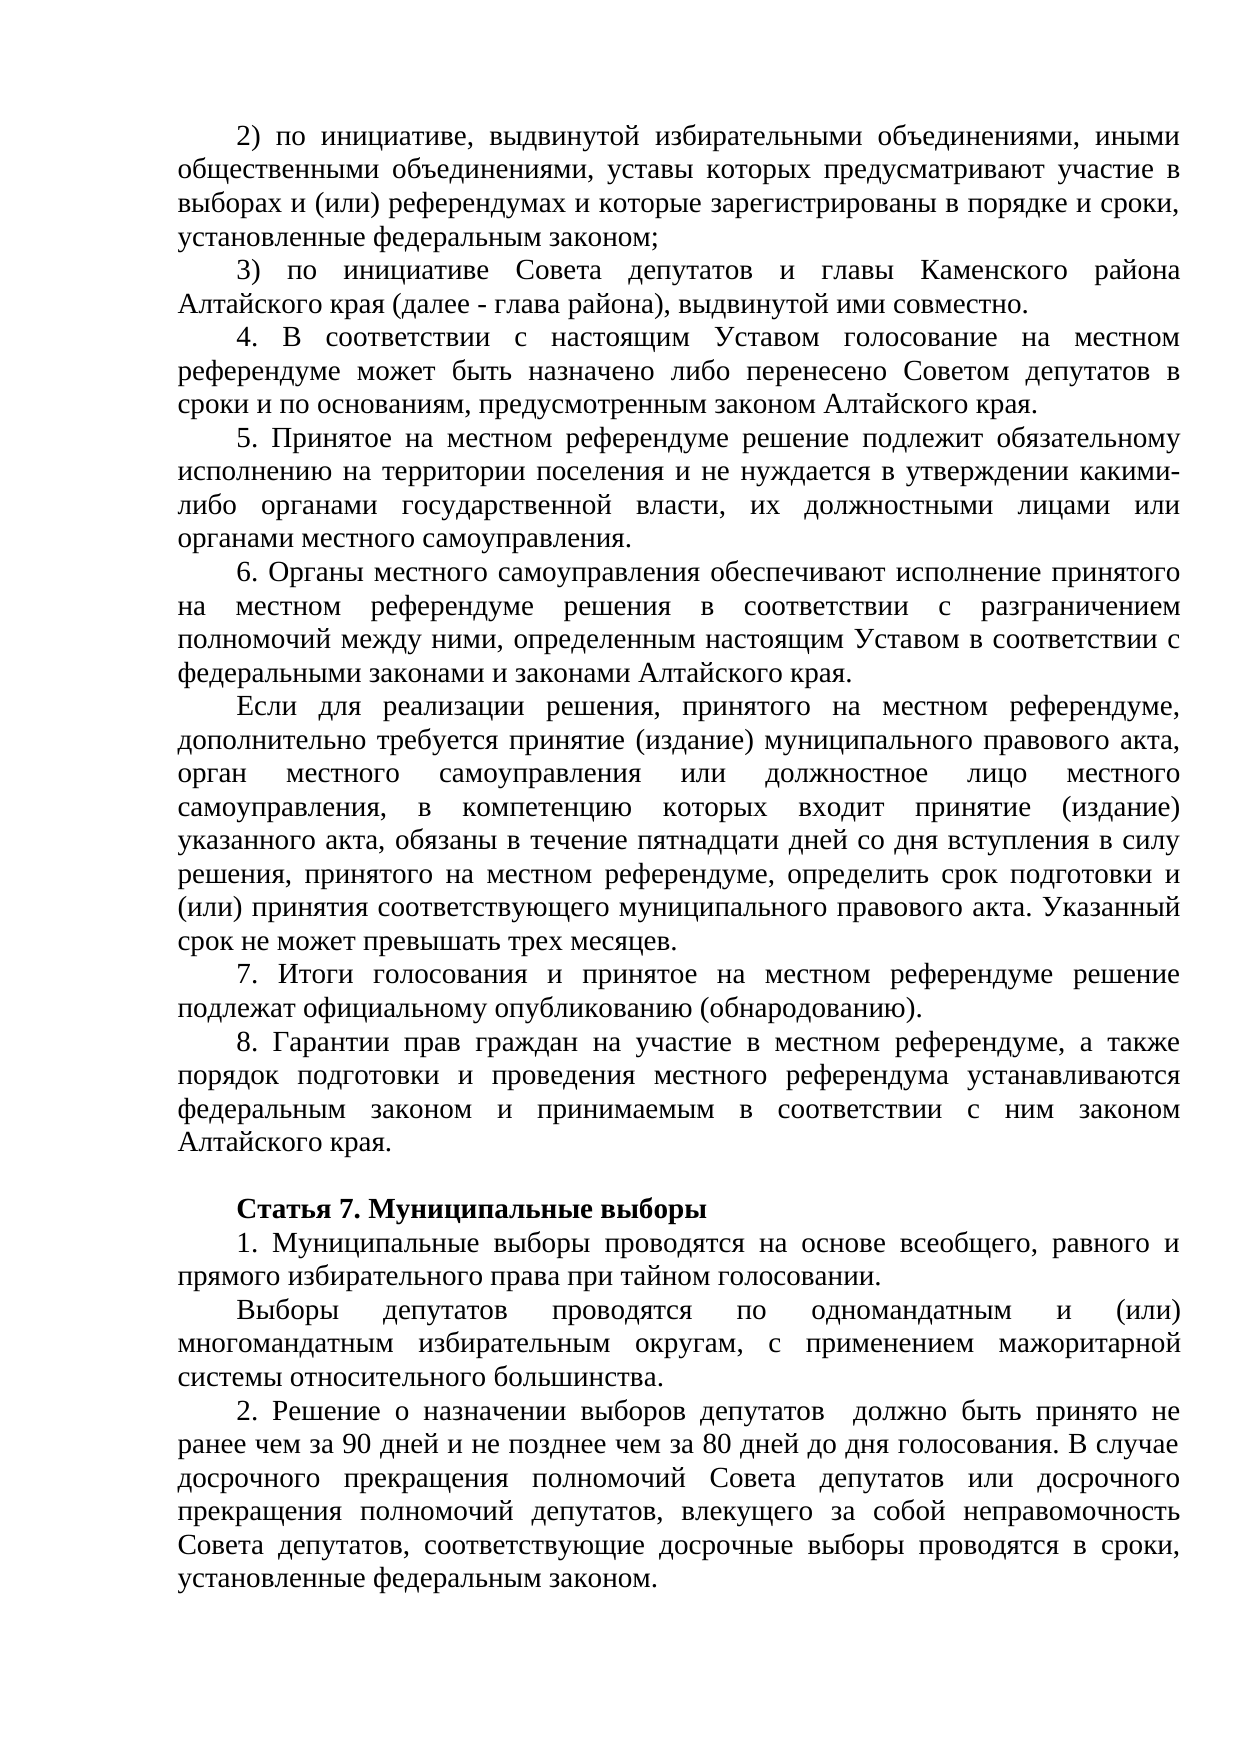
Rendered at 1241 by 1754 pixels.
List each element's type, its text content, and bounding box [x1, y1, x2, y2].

text 5. Принятое на местном референдуме решение подлежит обязательному исполнению на территории поселения и не нуждается в утверждении какими-либо органами государственной власти, их должностными лицами или органами местного самоуправления. [177, 420, 1181, 554]
text 4. В соответствии с настоящим Уставом голосование на местном референдуме может быть назначено либо перенесено Советом депутатов в сроки и по основаниям, предусмотренным законом Алтайского края. [177, 319, 1181, 420]
text 1. Муниципальные выборы проводятся на основе всеобщего, равного и прямого избирательного права при тайном голосовании. [177, 1225, 1181, 1292]
text 6. Органы местного самоуправления обеспечивают исполнение принятого на местном референдуме решения в соответствии с разграничением полномочий между ними, определенным настоящим Уставом в соответствии с федеральными законами и законами Алтайского края. [177, 554, 1181, 688]
text Выборы депутатов проводятся по одномандатным и (или) многомандатным избирательным округам, с применением мажоритарной системы относительного большинства. [177, 1292, 1181, 1393]
text 8. Гарантии прав граждан на участие в местном референдуме, а также порядок подготовки и проведения местного референдума устанавливаются федеральным законом и принимаемым в соответствии с ним законом Алтайского края. [177, 1024, 1181, 1158]
text 2) по инициативе, выдвинутой избирательными объединениями, иными общественными объединениями, уставы которых предусматривают участие в выборах и (или) референдумах и которые зарегистрированы в порядке и сроки, установленные федеральным законом; [177, 118, 1181, 252]
text 7. Итоги голосования и принятое на местном референдуме решение подлежат официальному опубликованию (обнародованию). [177, 957, 1181, 1024]
text Статья 7. Муниципальные выборы [177, 1191, 1181, 1225]
text 3) по инициативе Совета депутатов и главы Каменского района Алтайского края (далее - глава района), выдвинутой ими совместно. [177, 252, 1181, 319]
text Если для реализации решения, принятого на местном референдуме, дополнительно требуется принятие (издание) муниципального правового акта, орган местного самоуправления или должностное лицо местного самоуправления, в компетенцию которых входит принятие (издание) указанного акта, обязаны в течение пятнадцати дней со дня вступления в силу решения, принятого на местном референдуме, определить срок подготовки и (или) принятия соответствующего муниципального правового акта. Указанный срок не может превышать трех месяцев. [177, 688, 1181, 957]
text 2. Решение о назначении выборов депутатов должно быть принято не ранее чем за 90 дней и не позднее чем за 80 дней до дня голосования. В случае досрочного прекращения полномочий Совета депутатов или досрочного прекращения полномочий депутатов, влекущего за собой неправомочность Совета депутатов, соответствующие досрочные выборы проводятся в сроки, установленные федеральным законом. [177, 1393, 1181, 1594]
